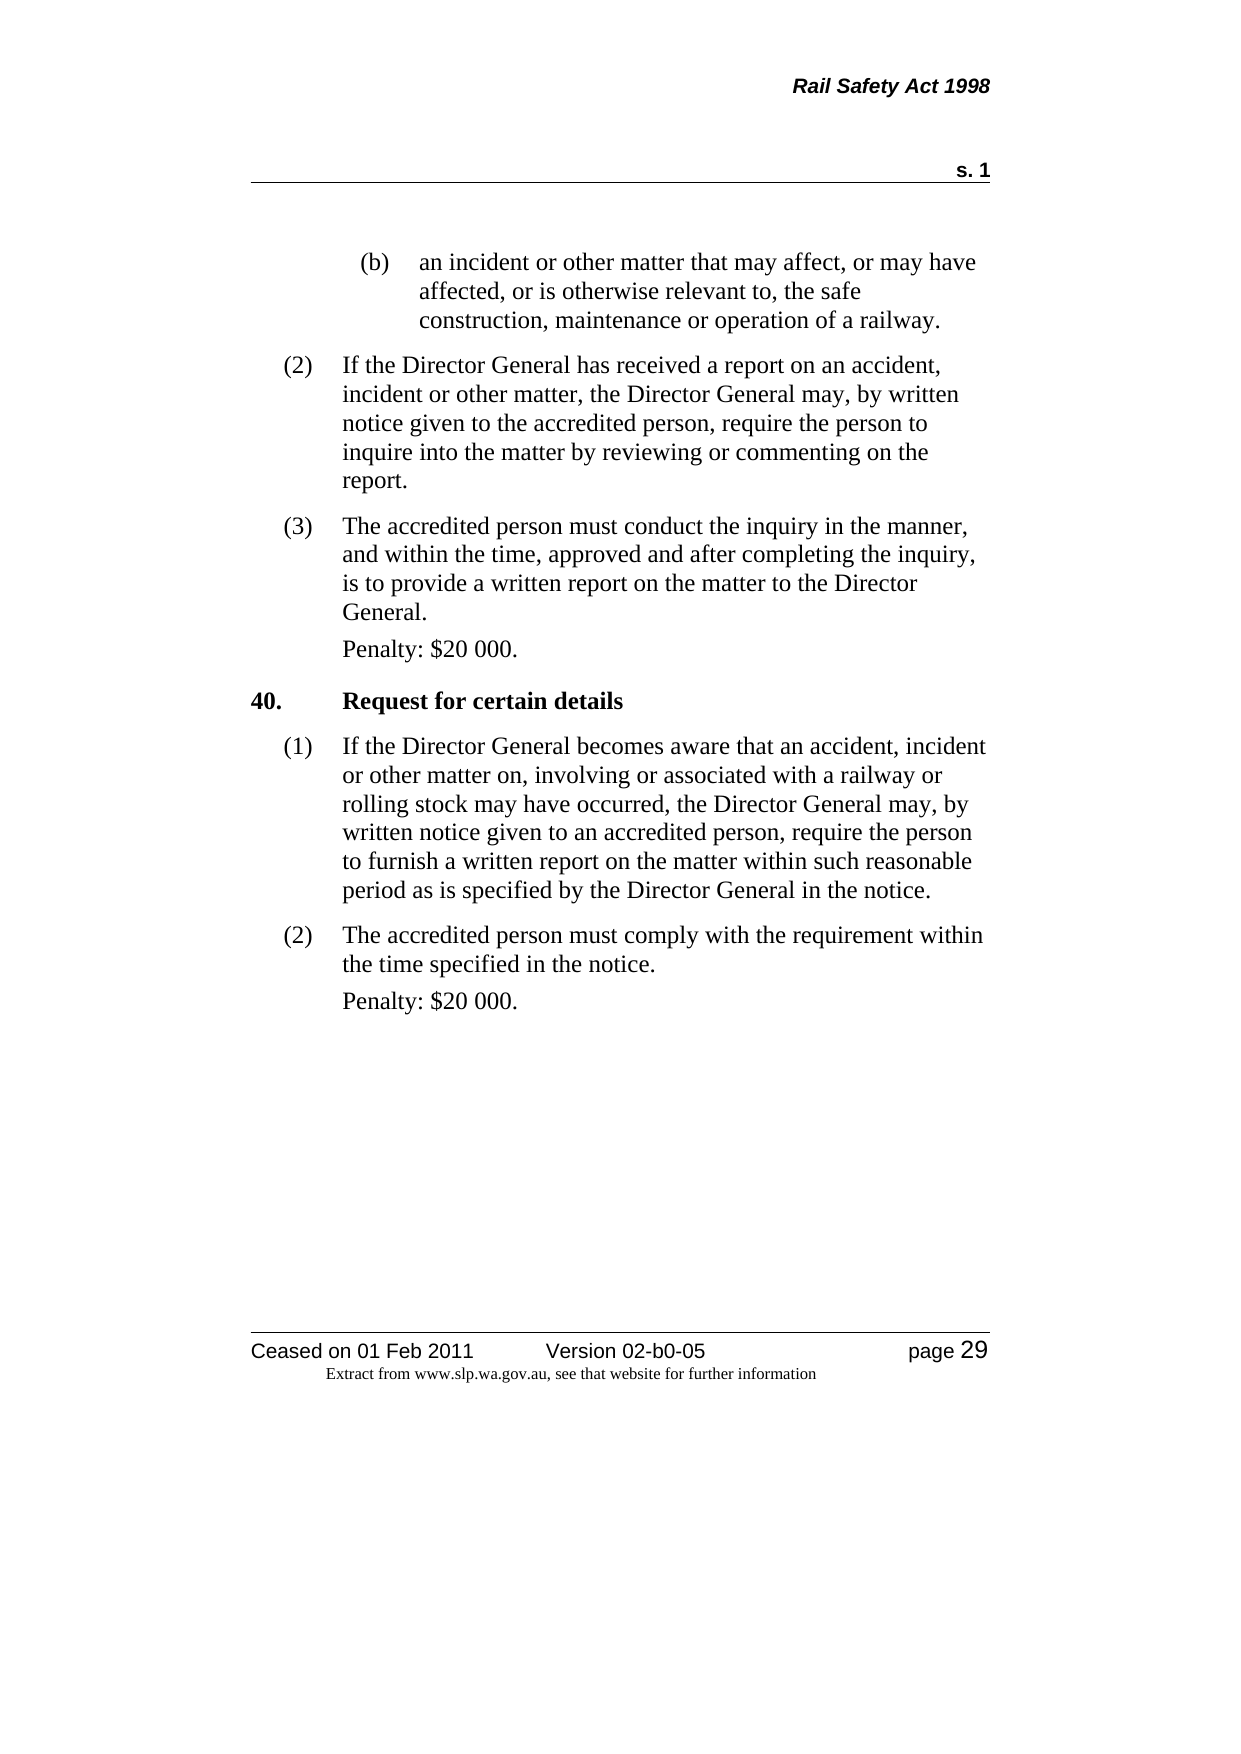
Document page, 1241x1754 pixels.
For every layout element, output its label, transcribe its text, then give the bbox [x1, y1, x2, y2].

text (1) If the Director General becomes aware that an accident, incident or other matter on, involving or associated with a railway or rolling stock may have occurred, the Director General may, by written notice given to an accredited person, require the person to furnish a written report on the matter within such reasonable period as is specified by the Director General in the notice. [251, 731, 990, 904]
text Penalty: $20 000. [251, 986, 990, 1015]
text Penalty: $20 000. [251, 634, 990, 663]
text (2) If the Director General has received a report on an accident, incident or other matter, the Director General may, by written notice given to the accredited person, require the person to inquire into the matter by reviewing or commenting on the report. [251, 350, 990, 494]
text (3) The accredited person must conduct the inquiry in the manner, and within the time, approved and after completing the inquiry, is to provide a written report on the matter to the Director General. [251, 511, 990, 626]
text (b) an incident or other matter that may affect, or may have affected, or is otherwise relevant to, the safe construction, maintenance or operation of a railway. [251, 247, 990, 334]
text (2) The accredited person must comply with the requirement within the time specified in the notice. [251, 920, 990, 978]
subtitle 40. Request for certain details [251, 686, 990, 714]
